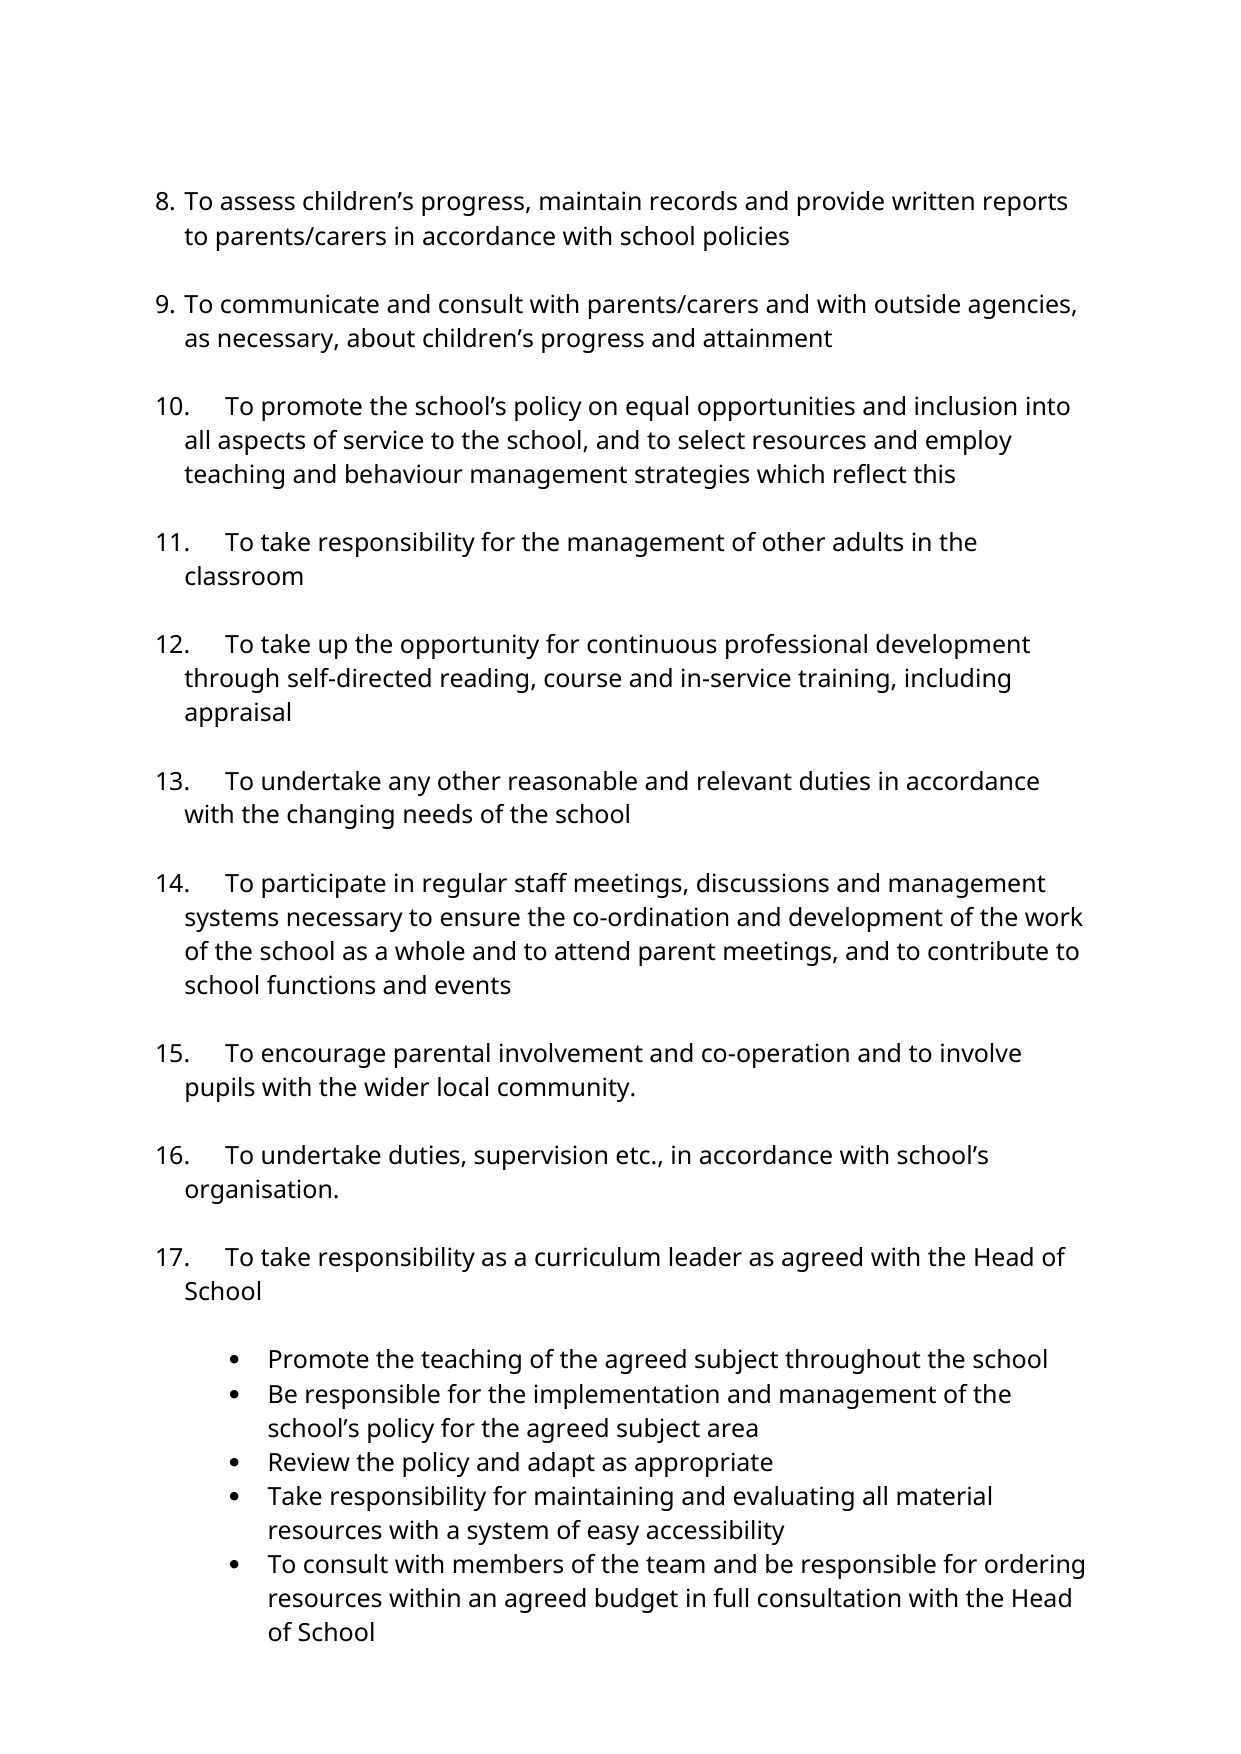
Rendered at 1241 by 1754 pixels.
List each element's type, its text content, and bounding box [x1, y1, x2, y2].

list To take responsibility as a curriculum leader as agreed with the Head of School [155, 1240, 1090, 1308]
list To consult with members of the team and be responsible for ordering resources within an agreed budget in full consultation with the Head of School [230, 1547, 1090, 1649]
list Review the policy and adapt as appropriate [230, 1444, 1090, 1478]
list To take responsibility for the management of other adults in the classroom [155, 525, 1090, 593]
list To assess children’s progress, maintain records and provide written reports to parents/carers in accordance with school policies [155, 184, 1090, 252]
list Promote the teaching of the agreed subject throughout the school [230, 1342, 1090, 1376]
list To encourage parental involvement and co-operation and to involve pupils with the wider local community. [155, 1036, 1090, 1104]
list To undertake any other reasonable and relevant duties in accordance with the changing needs of the school [155, 763, 1090, 831]
list To communicate and consult with parents/carers and with outside agencies, as necessary, about children’s progress and attainment [155, 286, 1090, 354]
list Take responsibility for maintaining and evaluating all material resources with a system of easy accessibility [230, 1478, 1090, 1547]
list To undertake duties, supervision etc., in accordance with school’s organisation. [155, 1138, 1090, 1206]
list Be responsible for the implementation and management of the school’s policy for the agreed subject area [230, 1376, 1090, 1444]
list To take up the opportunity for continuous professional development through self-directed reading, course and in-service training, including appraisal [155, 627, 1090, 729]
list To promote the school’s policy on equal opportunities and inclusion into all aspects of service to the school, and to select resources and employ teaching and behaviour management strategies which reflect this [155, 388, 1090, 491]
list To participate in regular staff meetings, discussions and management systems necessary to ensure the co-ordination and development of the work of the school as a whole and to attend parent meetings, and to contribute to school functions and events [155, 865, 1090, 1002]
